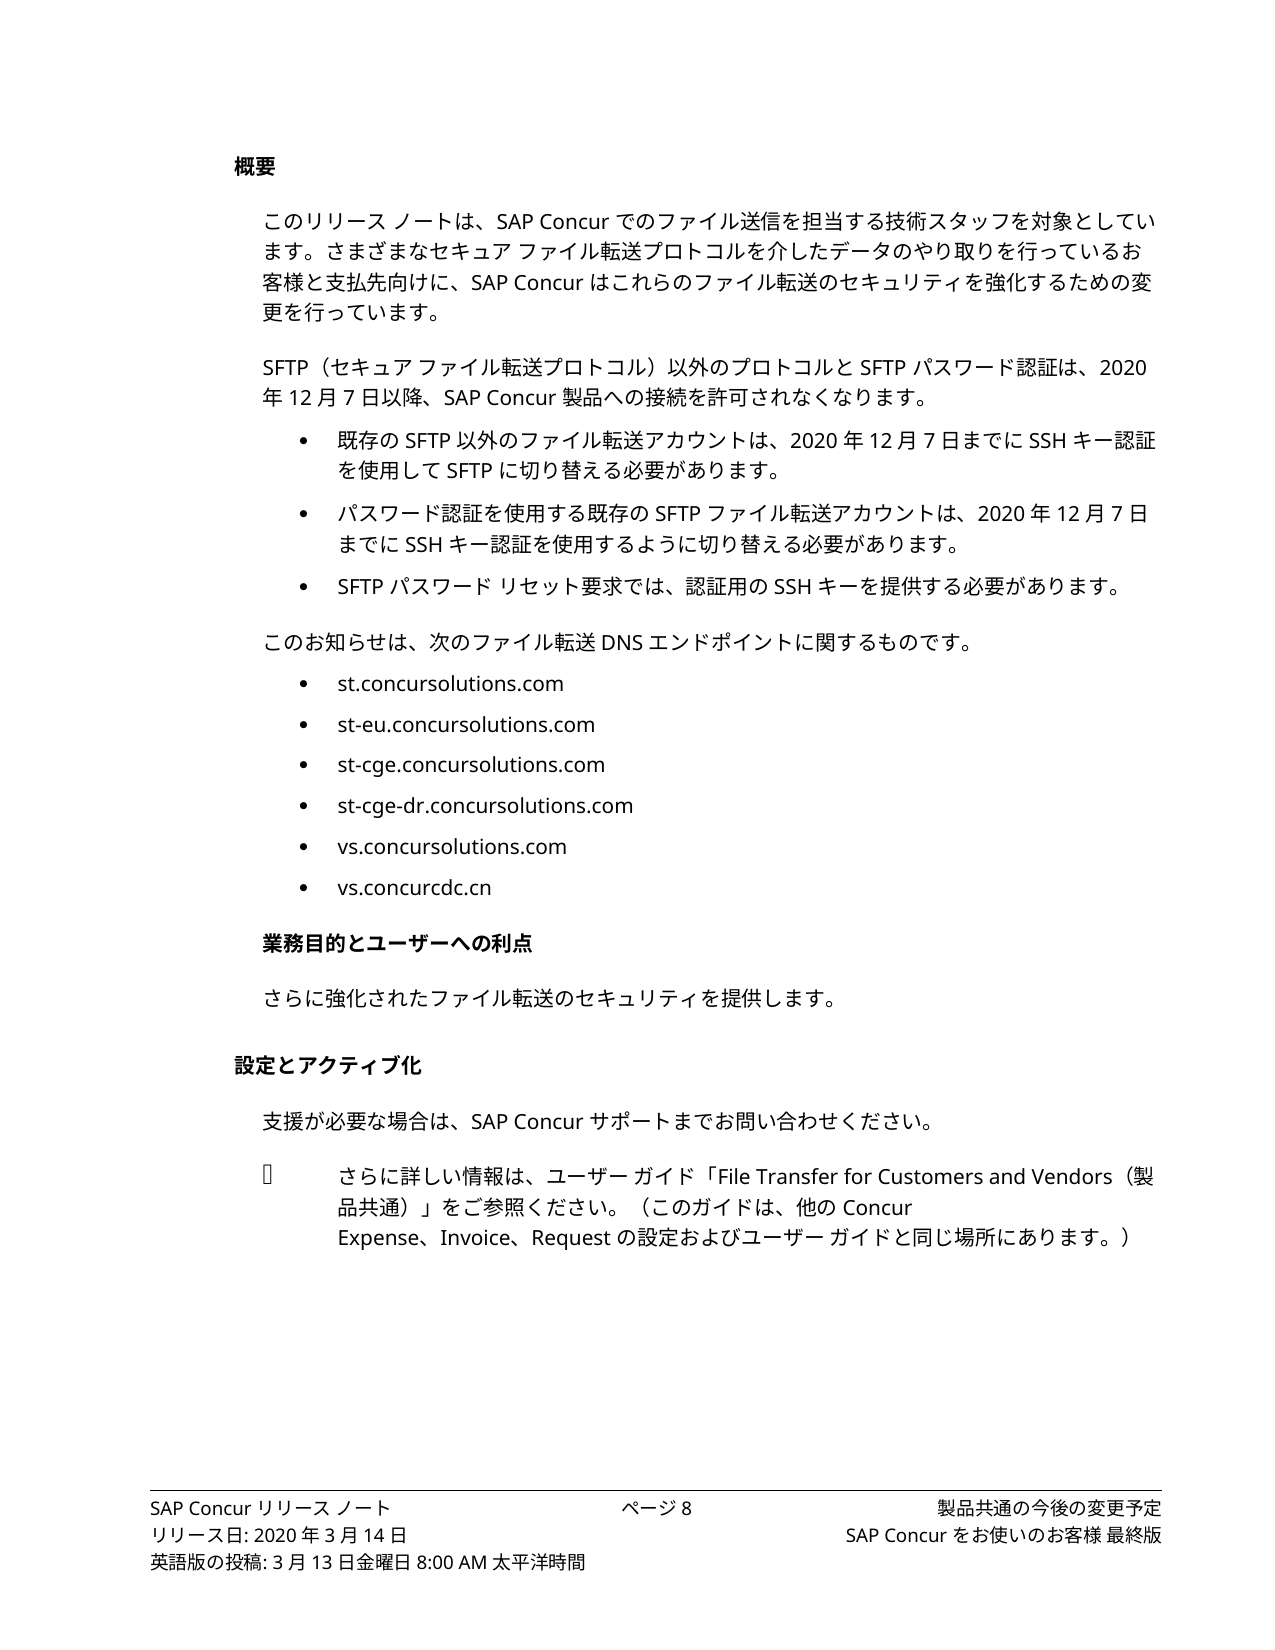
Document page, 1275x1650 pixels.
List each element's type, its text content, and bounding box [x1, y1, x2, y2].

list vs.concursolutions.com [300, 832, 1162, 861]
text このお知らせは、次のファイル転送 DNS エンドポイントに関するものです。 [262, 626, 1162, 656]
list st-eu.concursolutions.com [300, 710, 1162, 738]
subtitle 概要 [234, 150, 1162, 180]
text パスワード認証を使用する既存の SFTP ファイル転送アカウントは、2020 年 12 月 7 日までに SSH キー認証を使用するように切り替える必要があります。 [300, 497, 1162, 558]
subtitle 設定とアクティブ化 [234, 1050, 1162, 1080]
list vs.concurcdc.cn [300, 873, 1162, 902]
list st.concursolutions.com [300, 669, 1162, 697]
text SFTP（セキュア ファイル転送プロトコル）以外のプロトコルと SFTP パスワード認証は、2020 年 12 月 7 日以降、SAP Concur 製品への接続を許可されなくなります。 [262, 351, 1162, 412]
text このリリース ノートは、SAP Concur でのファイル送信を担当する技術スタッフを対象としています。さまざまなセキュア ファイル転送プロトコルを介したデータのやり取りを行っているお客様と支払先向けに、SAP Concur はこれらのファイル転送のセキュリティを強化するための変更を行っています。 [262, 205, 1162, 326]
list st-cge.concursolutions.com [300, 751, 1162, 779]
text 既存の SFTP 以外のファイル転送アカウントは、2020 年 12 月 7 日までに SSH キー認証を使用して SFTP に切り替える必要があります。 [300, 424, 1162, 485]
text さらに強化されたファイル転送のセキュリティを提供します。 [262, 982, 1162, 1012]
list st-cge-dr.concursolutions.com [300, 792, 1162, 820]
subtitle 業務目的とユーザーへの利点 [262, 927, 1162, 957]
text 支援が必要な場合は、SAP Concur サポートまでお問い合わせください。 [262, 1105, 1162, 1135]
text SFTP パスワード リセット要求では、認証用の SSH キーを提供する必要があります。 [300, 571, 1162, 601]
text さらに詳しい情報は、ユーザー ガイド「File Transfer for Customers and Vendors（製品共通）」をご参照ください。（このガイドは、他の Concur Expense、Invoice、Request の設定およびユーザー ガイドと同じ場所にあります。） [262, 1160, 1162, 1251]
